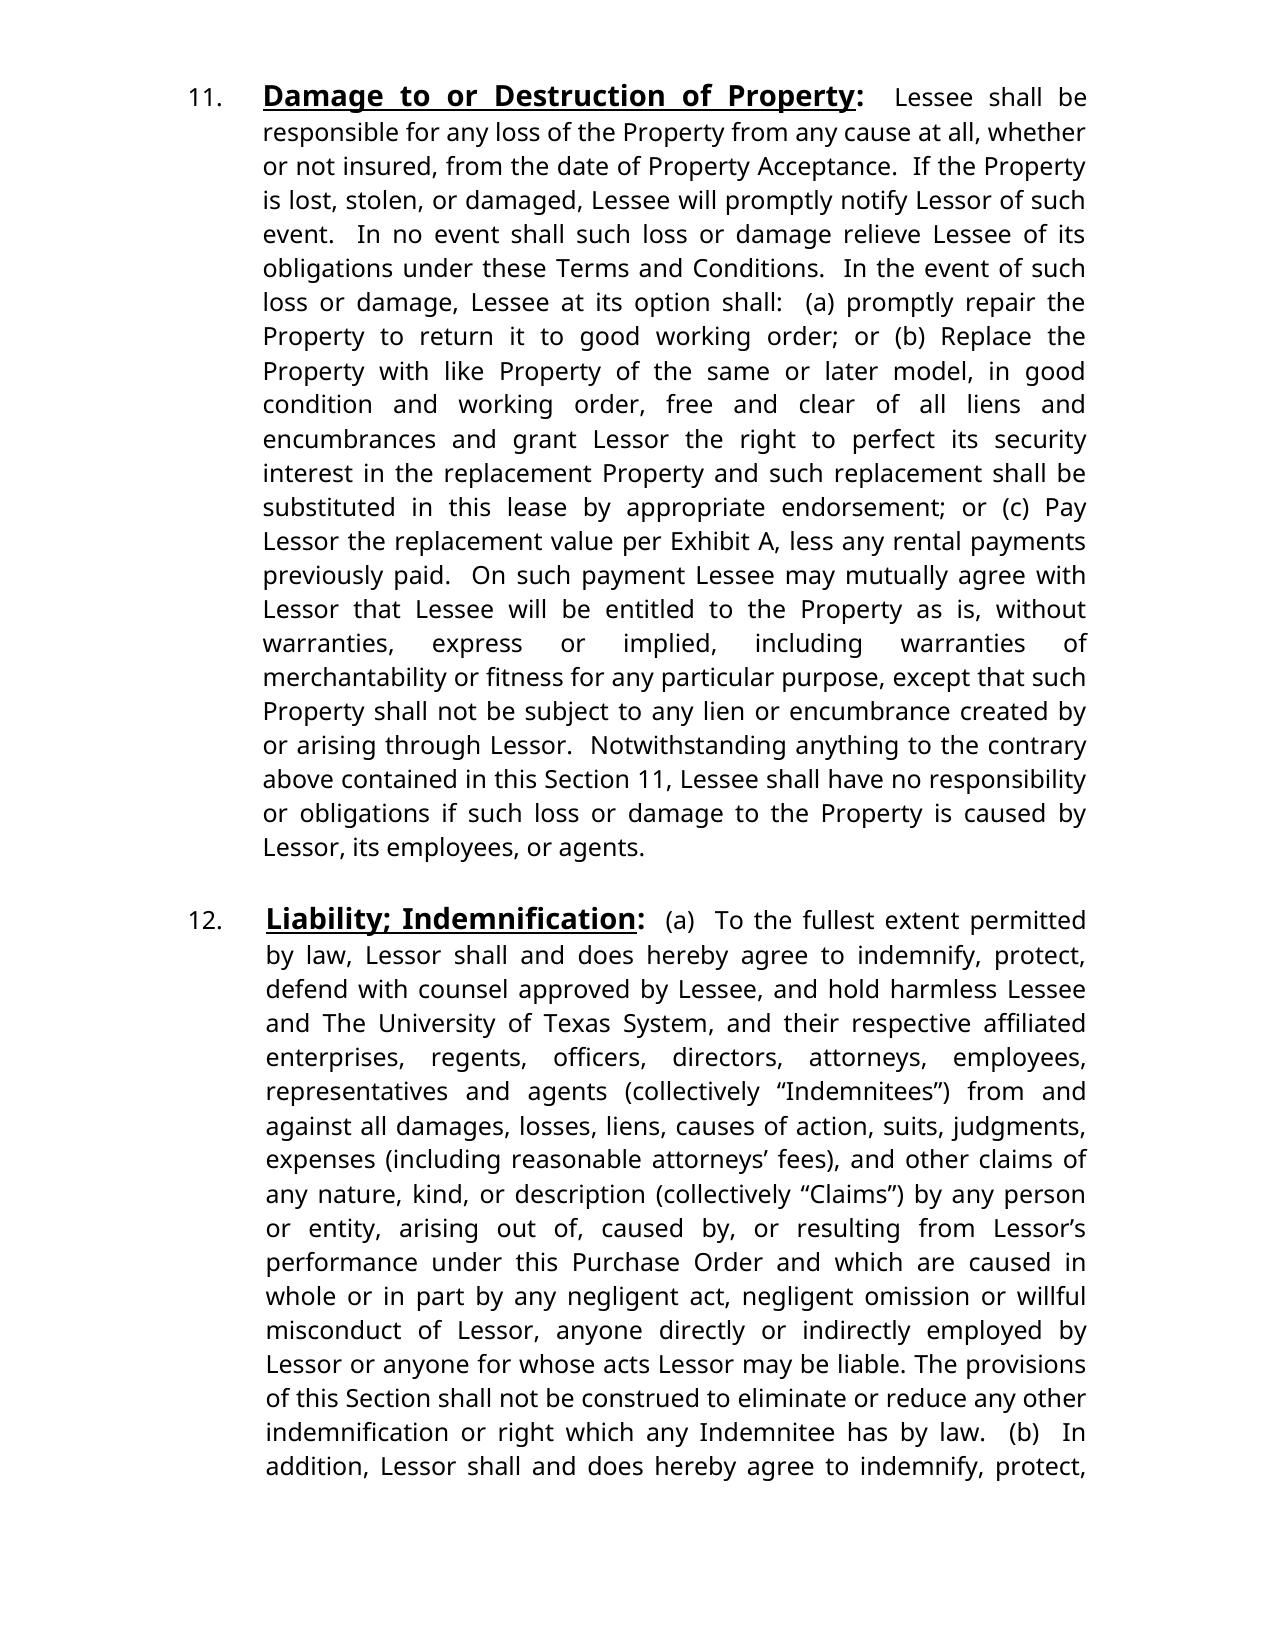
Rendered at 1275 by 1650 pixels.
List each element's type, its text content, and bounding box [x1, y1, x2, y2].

list Damage to or Destruction of Property: Lessee shall be responsible for any loss of the Property from any cause at all, whether or not insured, from the date of Property Acceptance. If the Property is lost, stolen, or damaged, Lessee will promptly notify Lessor of such event. In no event shall such loss or damage relieve Lessee of its obligations under these Terms and Conditions. In the event of such loss or damage, Lessee at its option shall: (a) promptly repair the Property to return it to good working order; or (b) Replace the Property with like Property of the same or later model, in good condition and working order, free and clear of all liens and encumbrances and grant Lessor the right to perfect its security interest in the replacement Property and such replacement shall be substituted in this lease by appropriate endorsement; or (c) Pay Lessor the replacement value per Exhibit A, less any rental payments previously paid. On such payment Lessee may mutually agree with Lessor that Lessee will be entitled to the Property as is, without warranties, express or implied, including warranties of merchantability or fitness for any particular purpose, except that such Property shall not be subject to any lien or encumbrance created by or arising through Lessor. Notwithstanding anything to the contrary above contained in this Section 11, Lessee shall have no responsibility or obligations if such loss or damage to the Property is caused by Lessor, its employees, or agents. [187, 75, 1087, 864]
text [187, 898, 1087, 1483]
